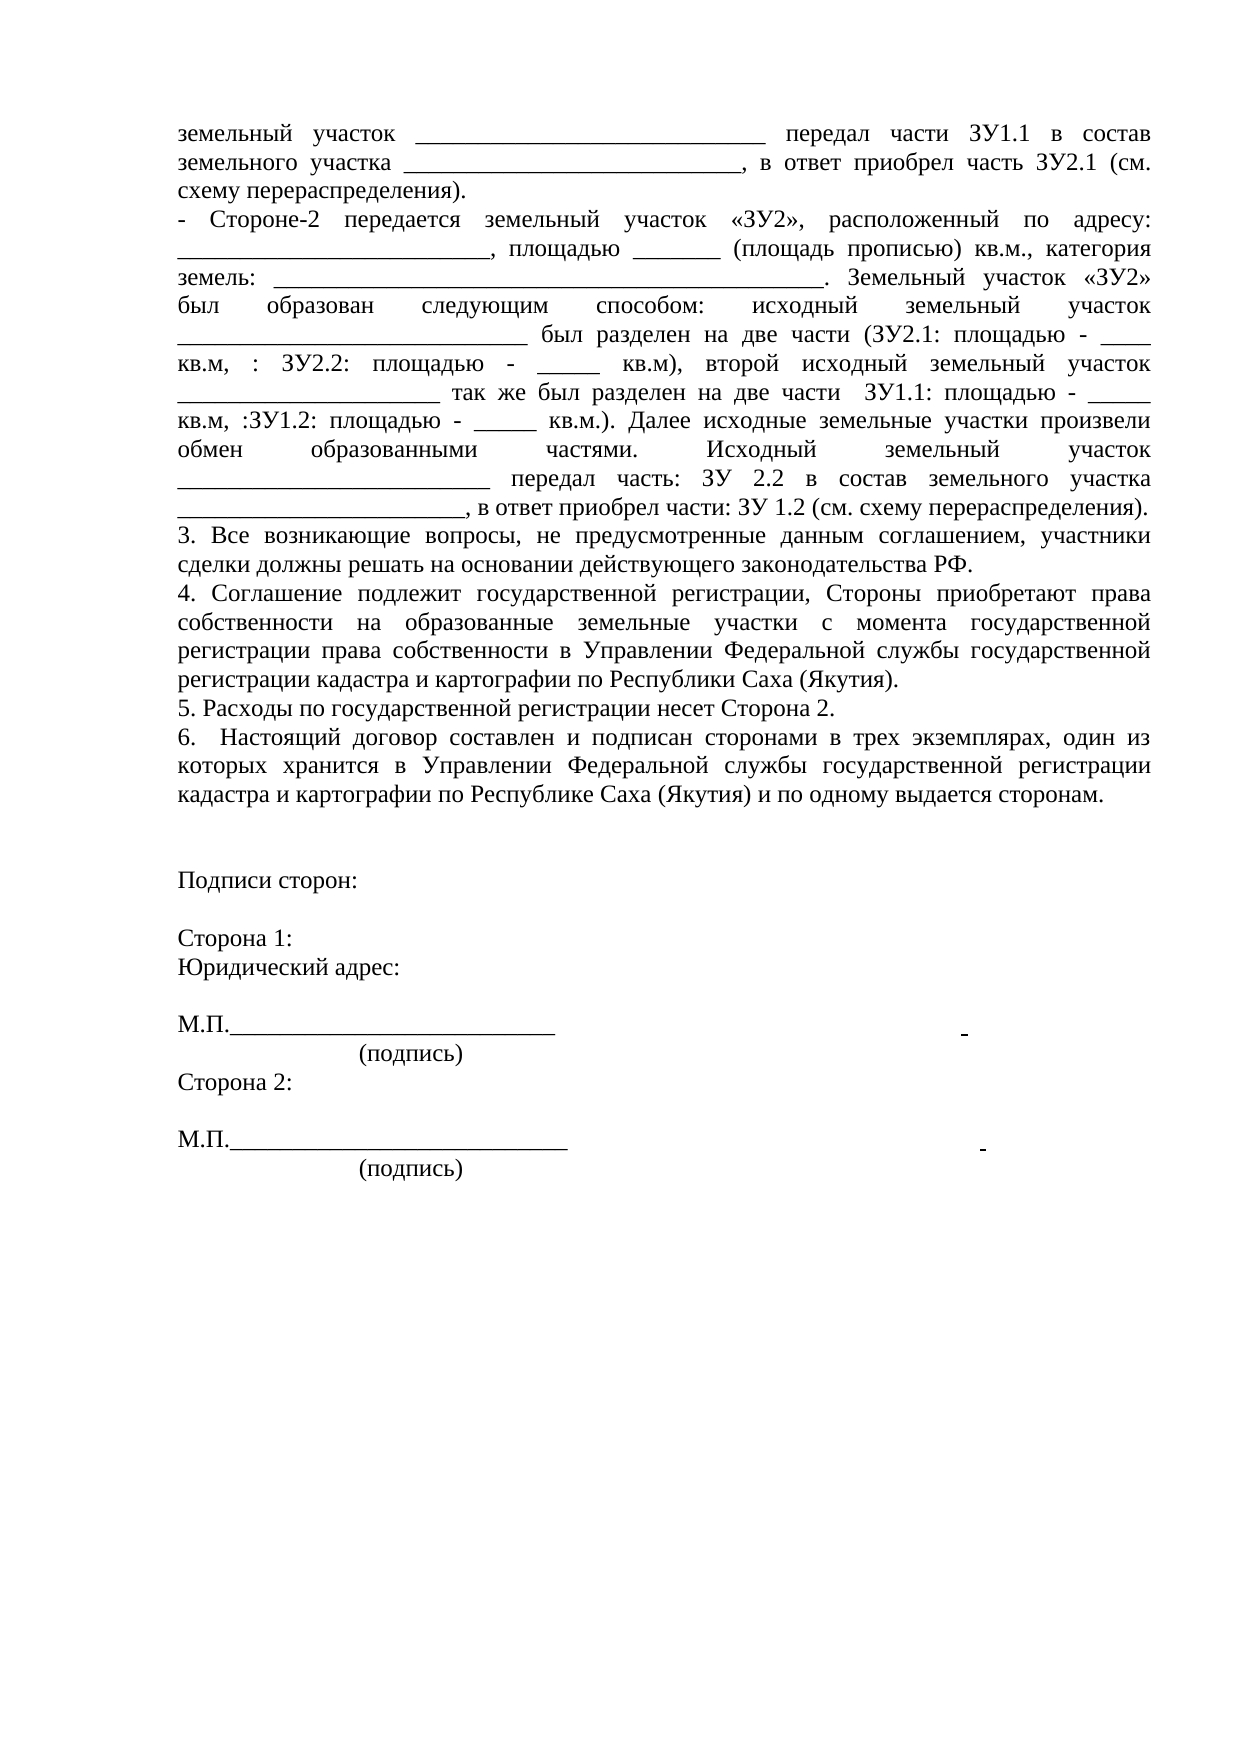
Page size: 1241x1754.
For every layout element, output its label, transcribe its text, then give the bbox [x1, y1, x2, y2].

text Сторона 2: [177, 1067, 1152, 1096]
text Сторона 1: [177, 923, 1152, 952]
text Юридический адрес: [177, 952, 1152, 981]
text М.П.__________________________ [177, 1009, 1152, 1038]
text 4. Соглашение подлежит государственной регистрации, Стороны приобретают права собственности на образованные земельные участки с момента государственной регистрации права собственности в Управлении Федеральной службы государственной регистрации кадастра и картографии по Республики Саха (Якутия). [177, 578, 1152, 693]
text (подпись) [177, 1038, 1152, 1067]
text Подписи сторон: [177, 866, 1152, 894]
text (подпись) [177, 1153, 1152, 1182]
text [177, 118, 1152, 204]
text - Стороне-2 передается земельный участок «ЗУ2», расположенный по адресу: _________________________, площадью _______ (площадь прописью) кв.м., категория земель: ____________________________________________. Земельный участок «ЗУ2» был образован следующим способом: исходный земельный участок ____________________________ был разделен на две части (ЗУ2.1: площадью - ____ кв.м, : ЗУ2.2: площадью - _____ кв.м), второй исходный земельный участок _____________________ так же был разделен на две части ЗУ1.1: площадью - _____ кв.м, :ЗУ1.2: площадью - _____ кв.м.). Далее исходные земельные участки произвели обмен образованными частями. Исходный земельный участок _________________________ передал часть: ЗУ 2.2 в состав земельного участка _______________________, в ответ приобрел части: ЗУ 1.2 (см. схему перераспределения). [177, 204, 1152, 521]
text 3. Все возникающие вопросы, не предусмотренные данным соглашением, участники сделки должны решать на основании действующего законодательства РФ. [177, 521, 1152, 578]
text 5. Расходы по государственной регистрации несет Сторона 2. [177, 693, 1152, 722]
text 6. Настоящий договор составлен и подписан сторонами в трех экземплярах, один из которых хранится в Управлении Федеральной службы государственной регистрации кадастра и картографии по Республике Саха (Якутия) и по одному выдается сторонам. [177, 722, 1152, 808]
text М.П.___________________________ [177, 1124, 1152, 1153]
